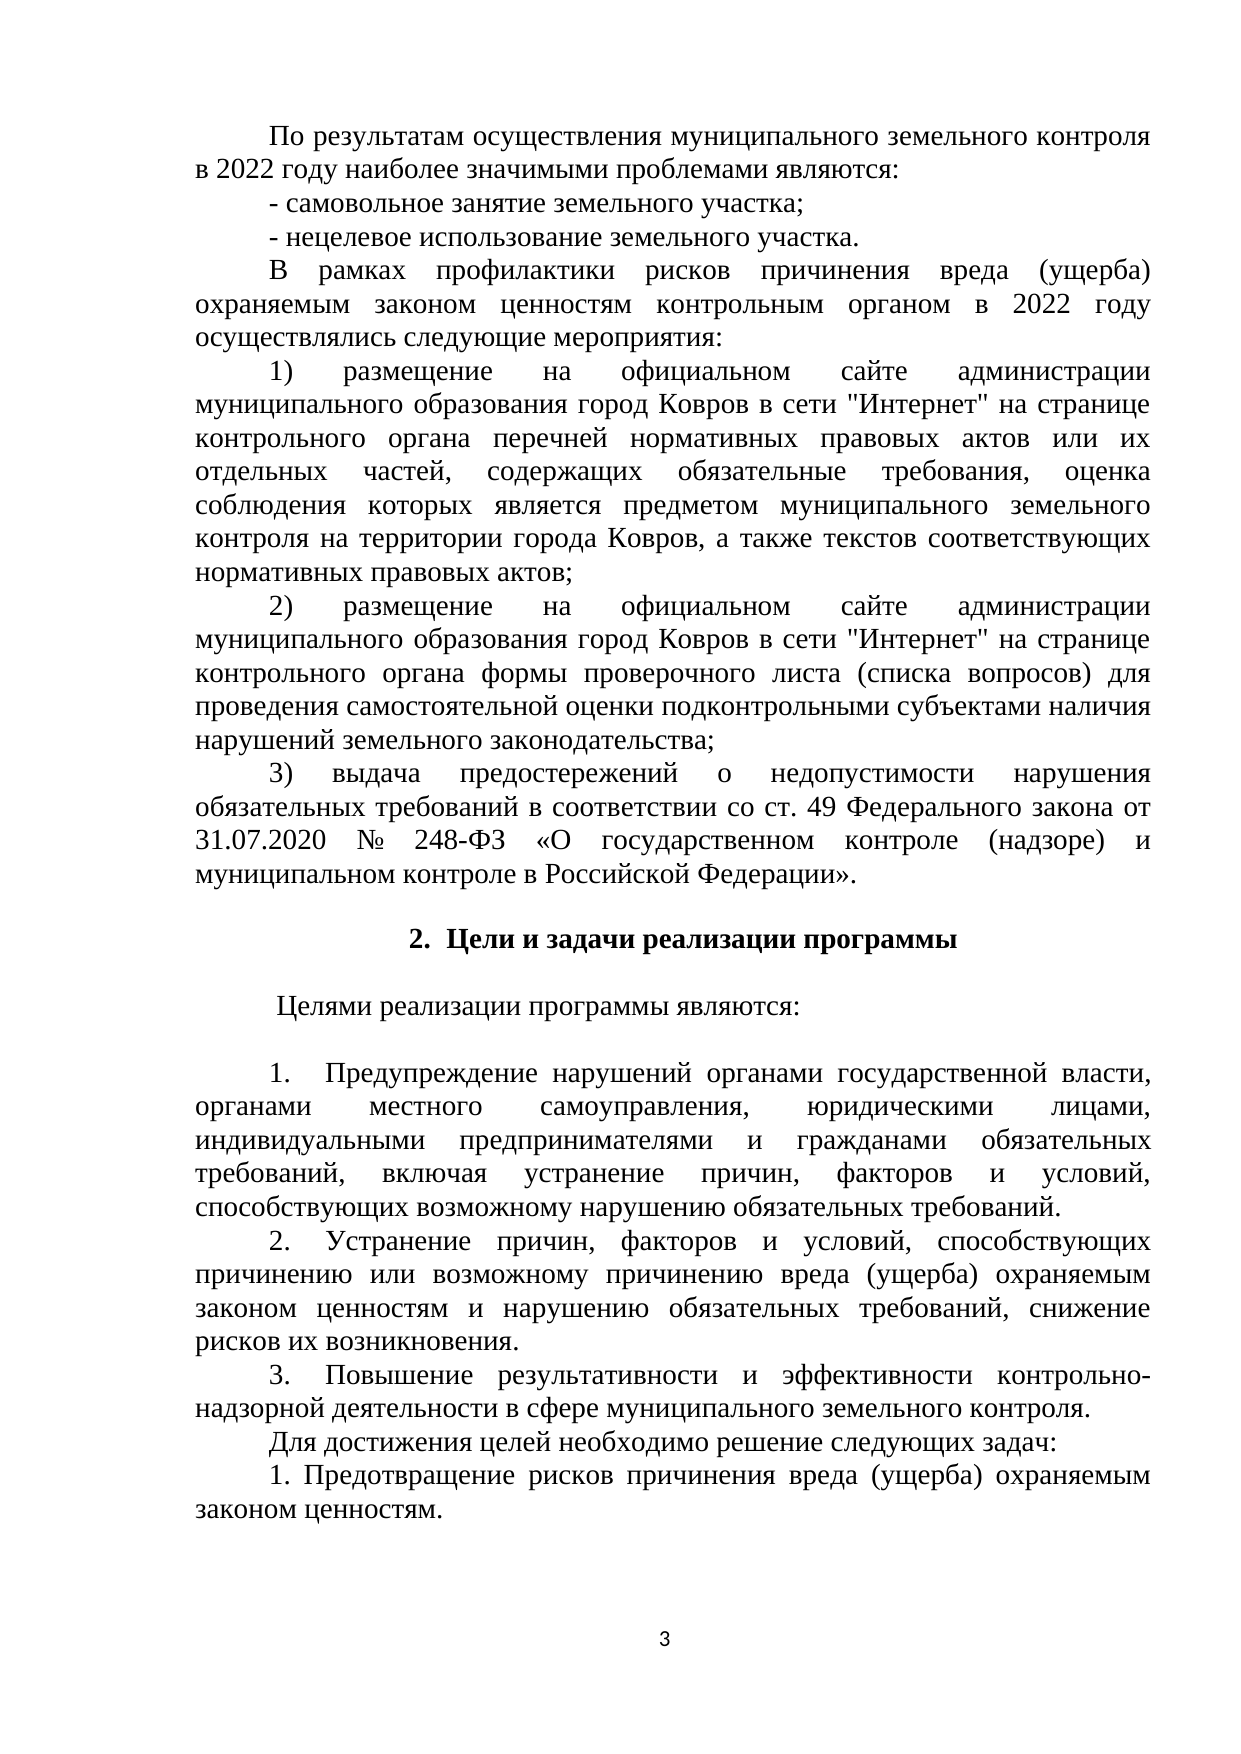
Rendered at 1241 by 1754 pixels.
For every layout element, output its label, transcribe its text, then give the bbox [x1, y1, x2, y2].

text 1. Предотвращение рисков причинения вреда (ущерба) охраняемым законом ценностям. [195, 1457, 1152, 1524]
text 2) размещение на официальном сайте администрации муниципального образования город Ковров в сети "Интернет" на странице контрольного органа формы проверочного листа (списка вопросов) для проведения самостоятельной оценки подконтрольными субъектами наличия нарушений земельного законодательства; [195, 588, 1152, 755]
text В рамках профилактики рисков причинения вреда (ущерба) охраняемым законом ценностям контрольным органом в 2022 году осуществлялись следующие мероприятия: [195, 252, 1152, 353]
text Для достижения целей необходимо решение следующих задач: [195, 1424, 1152, 1457]
list Предупреждение нарушений органами государственной власти, органами местного самоуправления, юридическими лицами, индивидуальными предпринимателями и гражданами обязательных требований, включая устранение причин, факторов и условий, способствующих возможному нарушению обязательных требований. [195, 1055, 1152, 1223]
list Повышение результативности и эффективности контрольно-надзорной деятельности в сфере муниципального земельного контроля. [195, 1357, 1152, 1424]
text 1) размещение на официальном сайте администрации муниципального образования город Ковров в сети "Интернет" на странице контрольного органа перечней нормативных правовых актов или их отдельных частей, содержащих обязательные требования, оценка соблюдения которых является предметом муниципального земельного контроля на территории города Ковров, а также текстов соответствующих нормативных правовых актов; [195, 353, 1152, 588]
text - нецелевое использование земельного участка. [195, 219, 1152, 252]
list Устранение причин, факторов и условий, способствующих причинению или возможному причинению вреда (ущерба) охраняемым законом ценностям и нарушению обязательных требований, снижение рисков их возникновения. [195, 1223, 1152, 1357]
text - самовольное занятие земельного участка; [195, 185, 1152, 219]
text Целями реализации программы являются: [195, 988, 1152, 1021]
list Цели и задачи реализации программы [215, 921, 1152, 954]
text 3) выдача предостережений о недопустимости нарушения обязательных требований в соответствии со ст. 49 Федерального закона от 31.07.2020 № 248-ФЗ «О государственном контроле (надзоре) и муниципальном контроле в Российской Федерации». [195, 755, 1152, 889]
text По результатам осуществления муниципального земельного контроля в 2022 году наиболее значимыми проблемами являются: [195, 118, 1152, 185]
